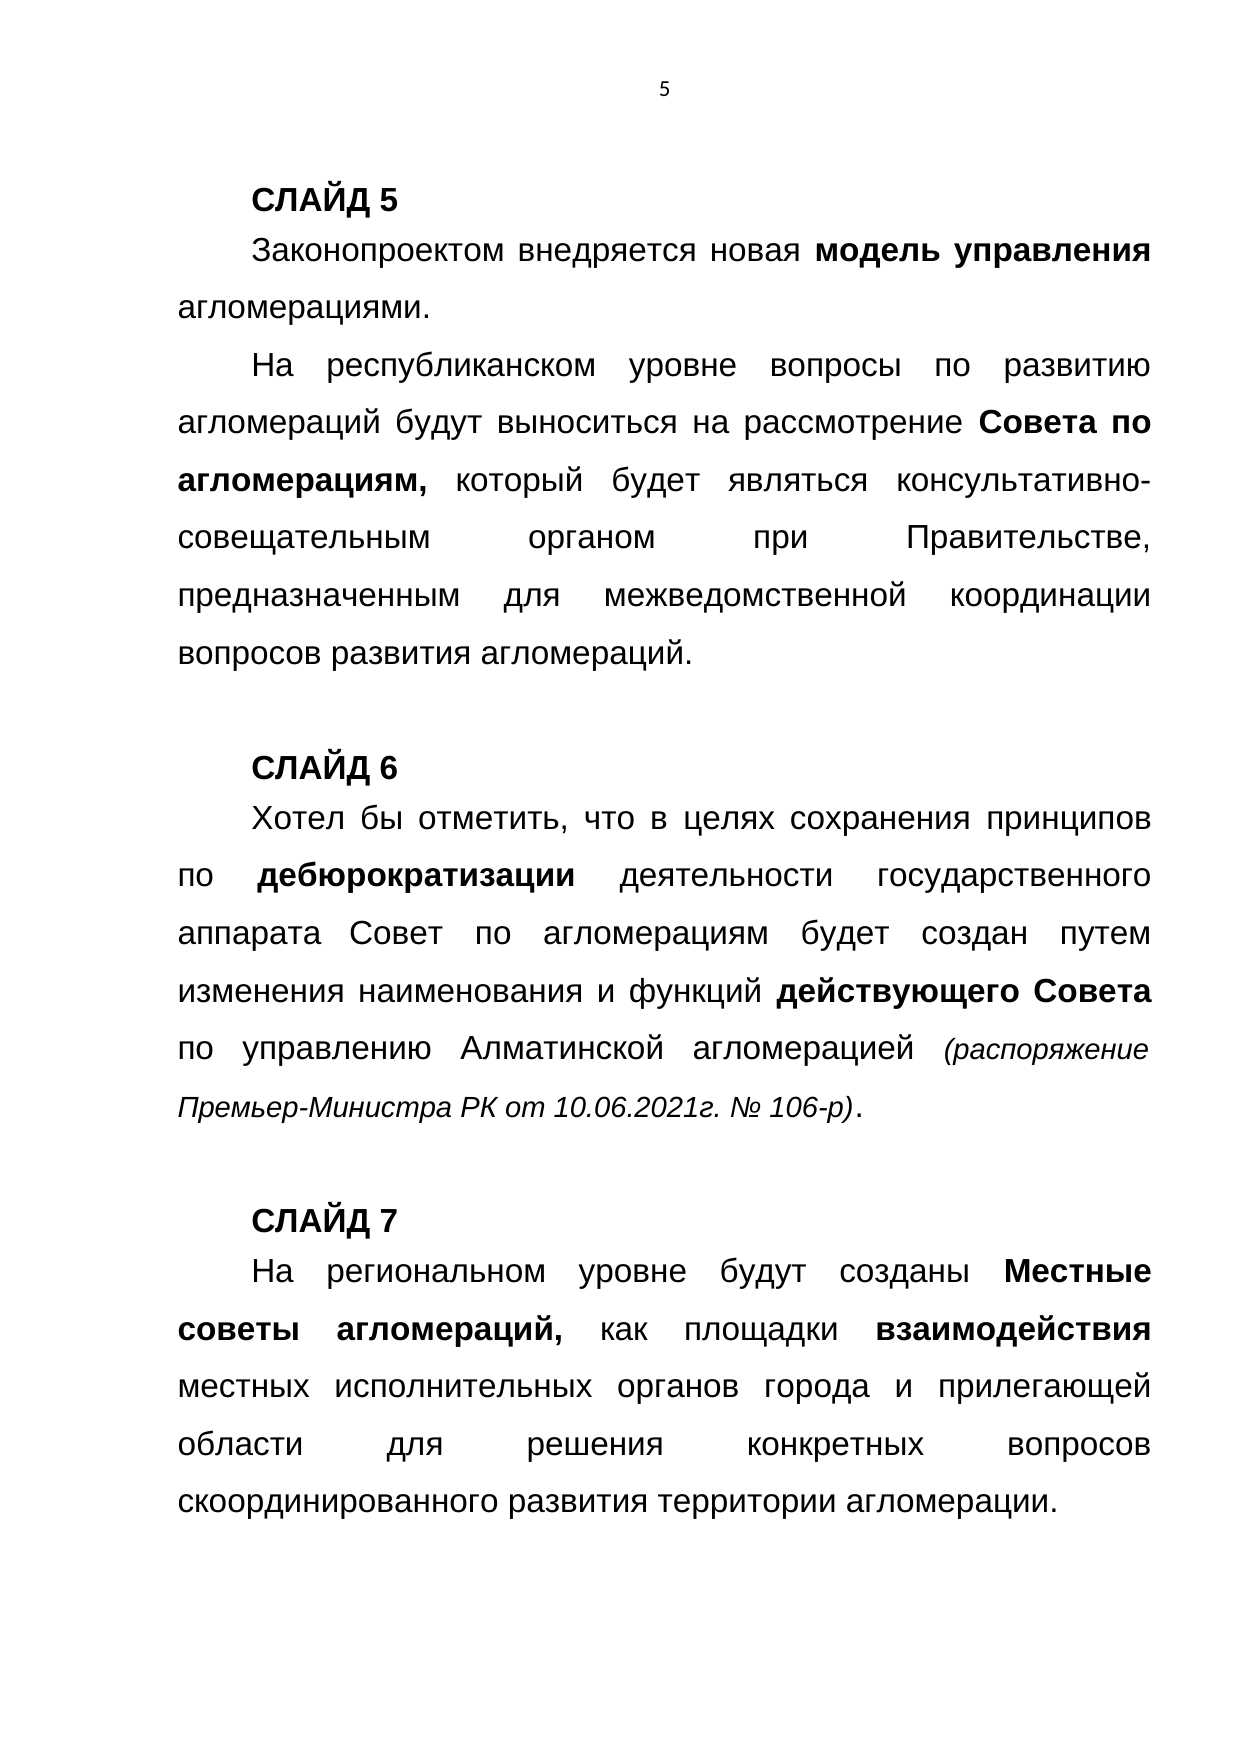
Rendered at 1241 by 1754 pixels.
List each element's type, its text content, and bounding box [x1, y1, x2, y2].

list Законопроектом внедряется новая модель управления агломерациями. [177, 229, 1152, 326]
text СЛАЙД 6 [177, 748, 1152, 786]
text СЛАЙД 5 [177, 180, 1152, 218]
list На региональном уровне будут созданы Местные советы агломераций, как площадки взаимодействия местных исполнительных органов города и прилегающей области для решения конкретных вопросов скоординированного развития территории агломерации. [177, 1251, 1152, 1520]
text СЛАЙД 7 [177, 1201, 1152, 1239]
list Хотел бы отметить, что в целях сохранения принципов по дебюрократизации деятельности государственного аппарата Совет по агломерациям будет создан путем изменения наименования и функций действующего Совета по управлению Алматинской агломерацией (распоряжение Премьер-Министра РК от 10.06.2021г. № 106-р). [177, 798, 1152, 1124]
list На республиканском уровне вопросы по развитию агломераций будут выноситься на рассмотрение Совета по агломерациям, который будет являться консультативно-совещательным органом при Правительстве, предназначенным для межведомственной координации вопросов развития агломераций. [177, 345, 1152, 671]
